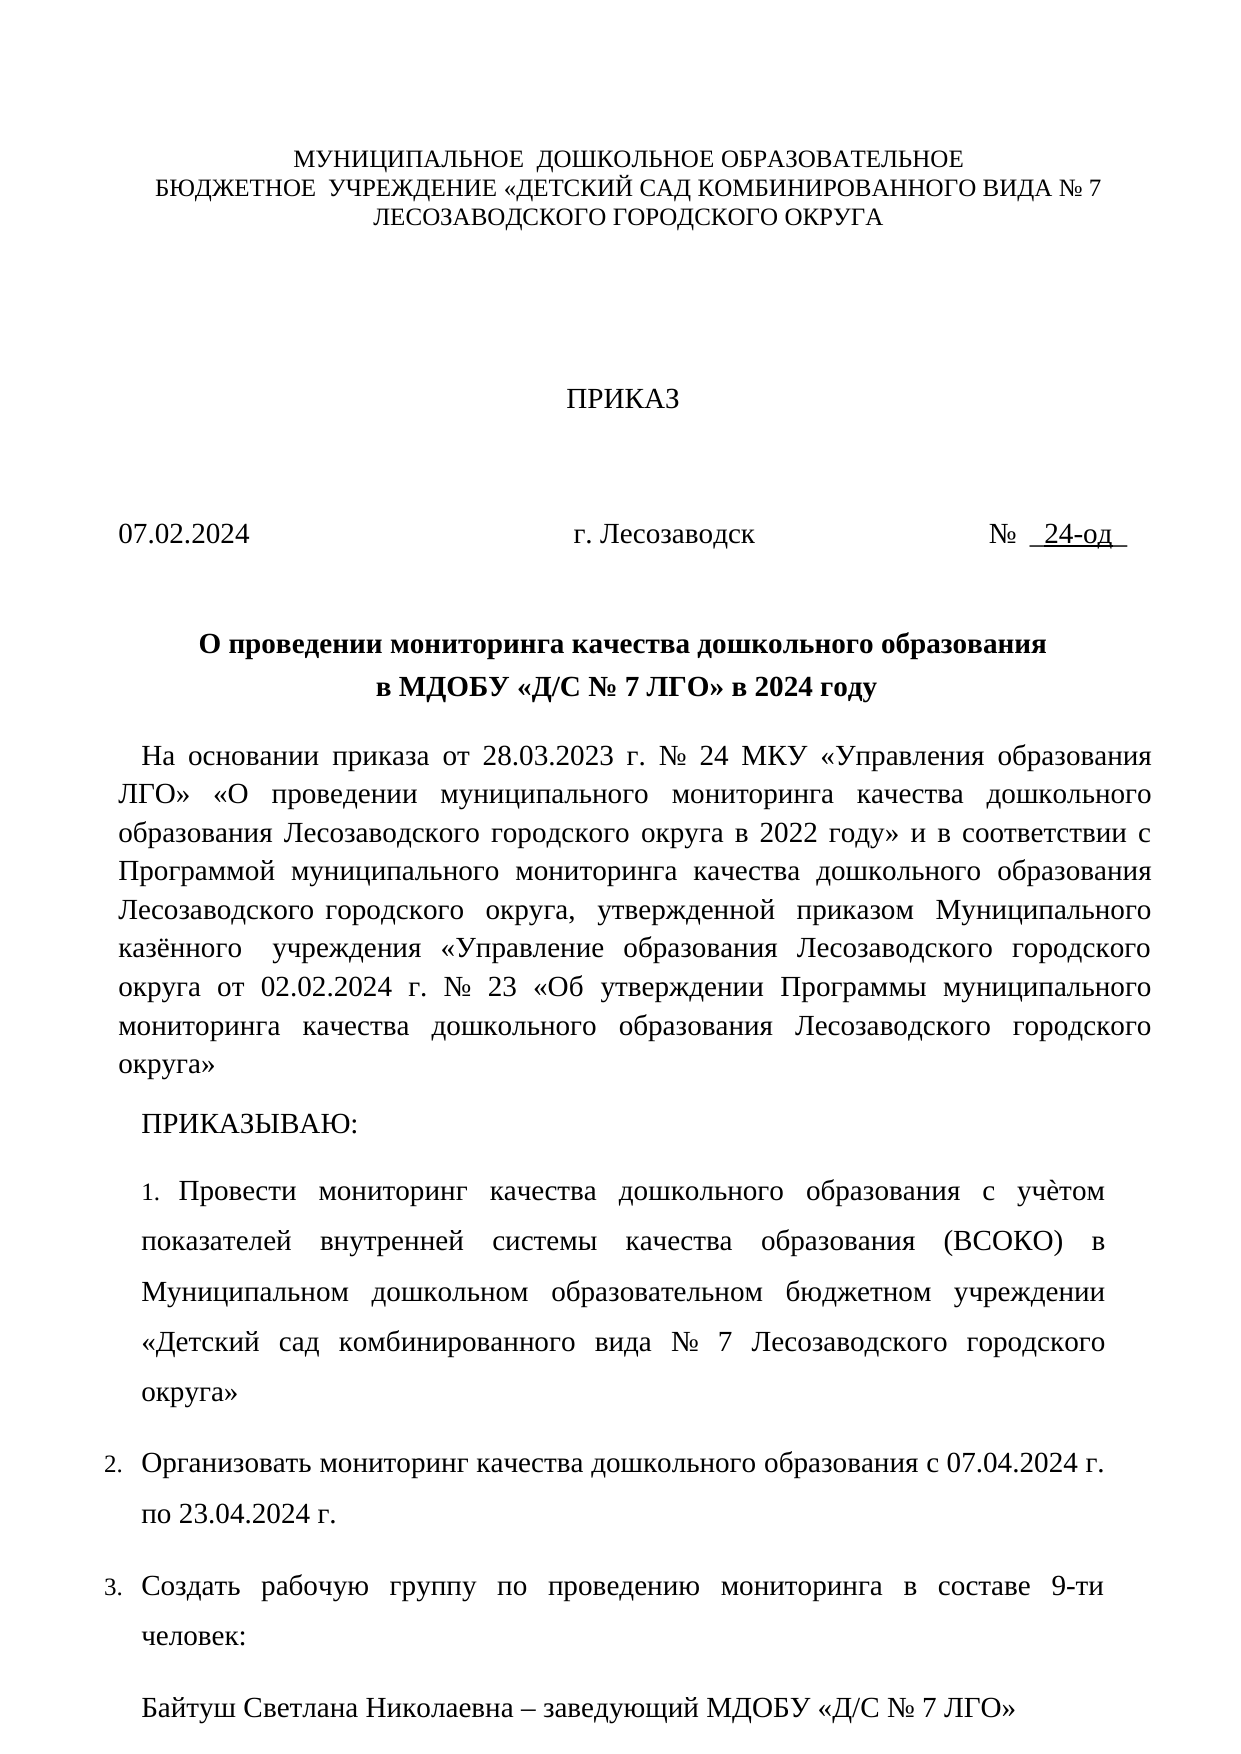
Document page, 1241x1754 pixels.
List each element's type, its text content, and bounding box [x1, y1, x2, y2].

text На основании приказа от 28.03.2023 г. № 24 МКУ «Управления образования ЛГО» «О проведении муниципального мониторинга качества дошкольного образования Лесозаводского городского округа в 2022 году» и в соответствии с Программой муниципального мониторинга качества дошкольного образования Лесозаводского городского округа, утвержденной приказом Муниципального казённого учреждения «Управление образования Лесозаводского городского округа от 02.02.2024 г. № 23 «Об утверждении Программы муниципального мониторинга качества дошкольного образования Лесозаводского городского округа» [118, 738, 1152, 1080]
text ПРИКАЗ [118, 382, 1128, 415]
list Байтуш Светлана Николаевна – заведующий МДОБУ «Д/С № 7 ЛГО» [141, 1690, 1105, 1723]
list Организовать мониторинг качества дошкольного образования с 07.04.2024 г. по 23.04.2024 г. [104, 1446, 1105, 1530]
text О проведении мониторинга качества дошкольного образования [118, 627, 1127, 660]
list Провести мониторинг качества дошкольного образования с учѐтом показателей внутренней системы качества образования (ВСОКО) в Муниципальном дошкольном образовательном бюджетном учреждении «Детский сад комбинированного вида № 7 Лесозаводского городского округа» [141, 1173, 1105, 1408]
text 07.02.2024 г. Лесозаводск № _24-од_ [118, 516, 1128, 550]
text ПРИКАЗЫВАЮ: [141, 1106, 1152, 1139]
text в МДОБУ «Д/С № 7 ЛГО» в 2024 году [118, 669, 1127, 703]
list Создать рабочую группу по проведению мониторинга в составе 9-ти человек: [104, 1568, 1105, 1652]
text ЛЕСОЗАВОДСКОГО ГОРОДСКОГО ОКРУГА [373, 202, 1152, 231]
text МУНИЦИПАЛЬНОЕ ДОШКОЛЬНОЕ ОБРАЗОВАТЕЛЬНОЕ БЮДЖЕТНОЕ УЧРЕЖДЕНИЕ «ДЕТСКИЙ САД КОМБИНИРОВАННОГО ВИДА № 7 [155, 144, 1112, 202]
